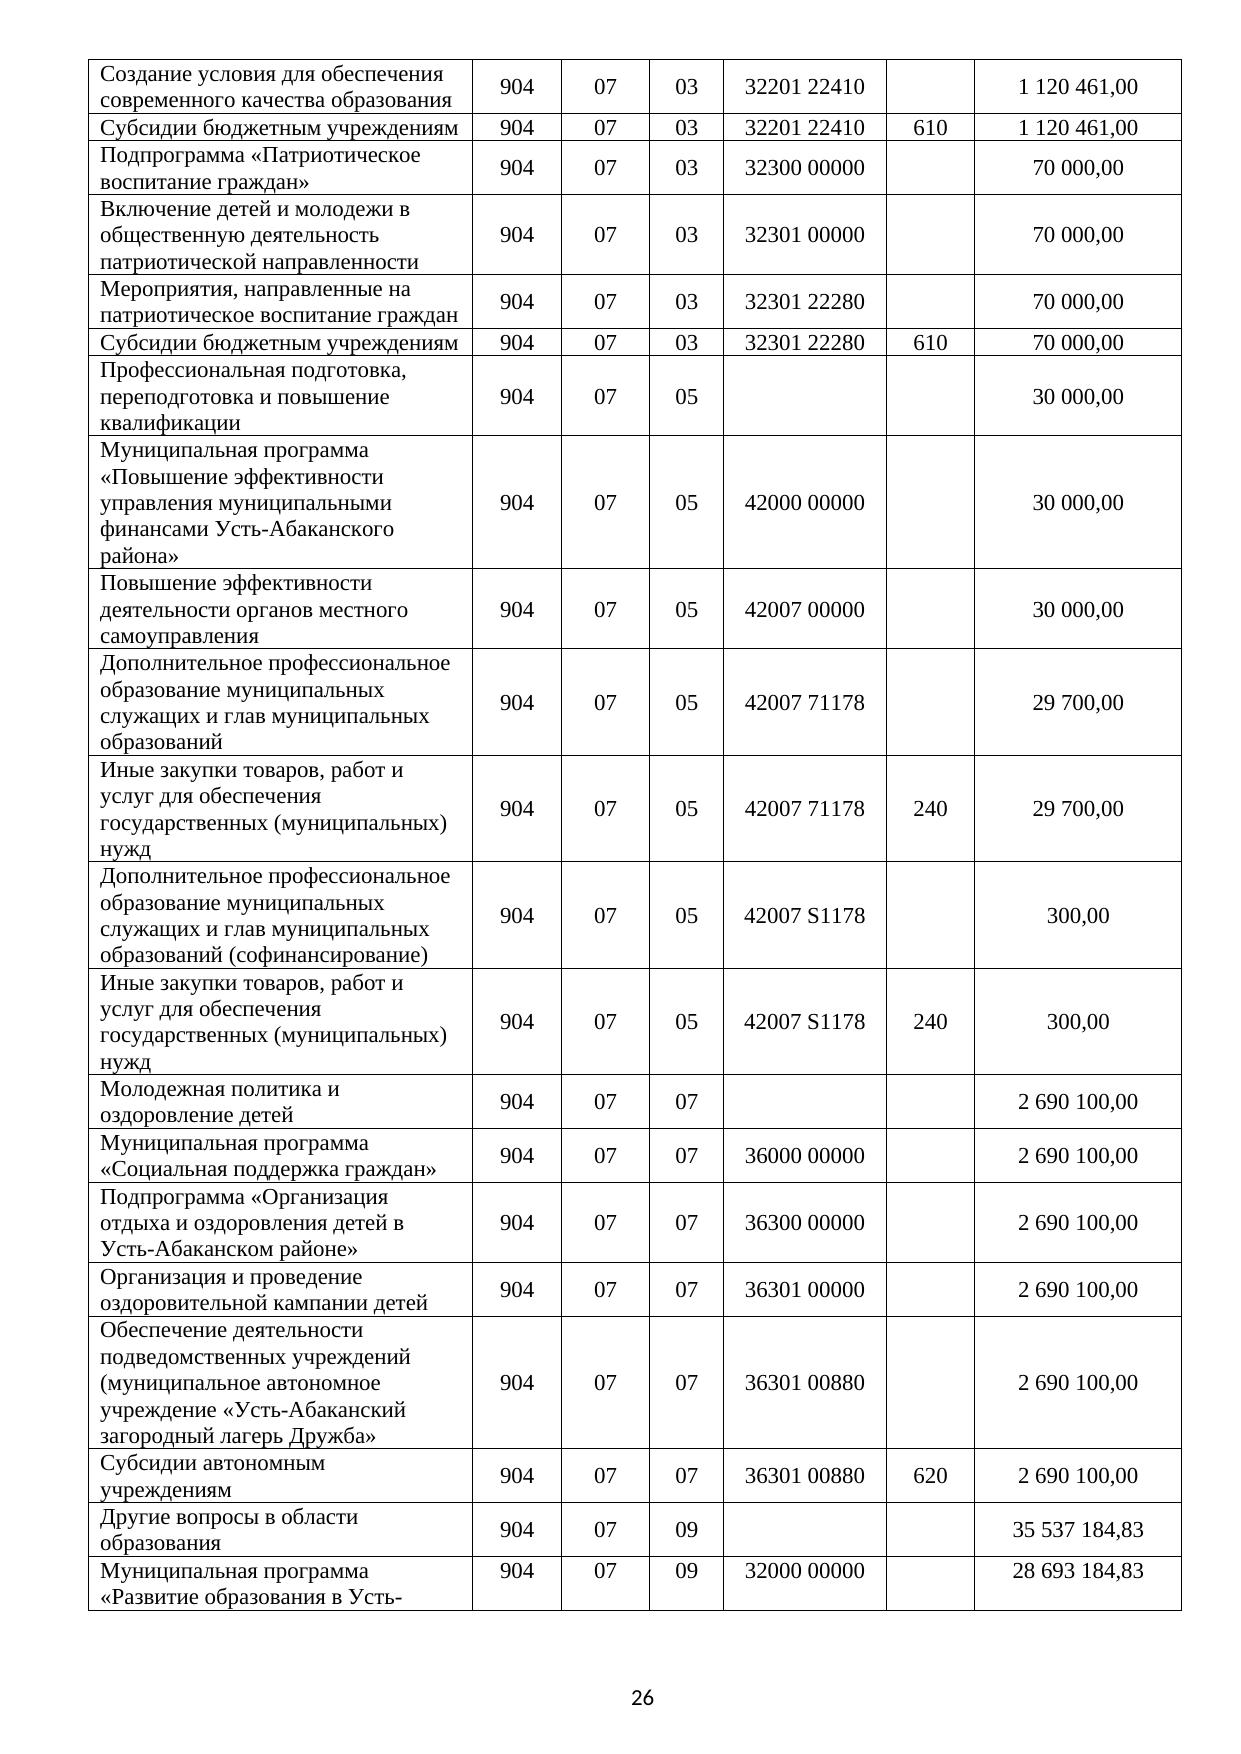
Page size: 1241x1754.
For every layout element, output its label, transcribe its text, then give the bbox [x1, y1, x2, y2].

table_cell 07 [562, 1317, 649, 1448]
table_cell 03 [650, 114, 723, 140]
table_cell 07 [562, 275, 649, 328]
table_cell 32201 22410 [724, 60, 886, 113]
table_cell Создание условия для обеспечения современного качества образования [89, 60, 472, 113]
table_cell [887, 1503, 974, 1556]
table_cell 09 [650, 1503, 723, 1556]
table_cell 904 [473, 862, 561, 968]
table_cell Включение детей и молодежи в общественную деятельность патриотической направленности [89, 195, 472, 274]
table_cell 07 [562, 141, 649, 194]
table_cell 05 [650, 969, 723, 1074]
table_cell 36300 00000 [724, 1183, 886, 1262]
table_cell 32201 22410 [724, 114, 886, 140]
table_cell 03 [650, 195, 723, 274]
table_cell 05 [650, 436, 723, 568]
table_cell 07 [562, 756, 649, 861]
table_cell [887, 1317, 974, 1448]
table_cell 07 [562, 649, 649, 755]
table_cell [887, 1129, 974, 1182]
table_cell 07 [562, 1503, 649, 1556]
table_cell 07 [562, 862, 649, 968]
table_cell Мероприятия, направленные на патриотическое воспитание граждан [89, 275, 472, 328]
table_cell 07 [650, 1075, 723, 1128]
table_cell 904 [473, 1263, 561, 1316]
table_cell 05 [650, 569, 723, 648]
table_cell 07 [562, 1557, 649, 1609]
table_cell 05 [650, 649, 723, 755]
table_cell 300,00 [975, 969, 1181, 1074]
table_cell [724, 1075, 886, 1128]
table_cell 2 690 100,00 [975, 1449, 1181, 1502]
table_cell 32301 22280 [724, 275, 886, 328]
table_cell 05 [650, 862, 723, 968]
table_cell 07 [562, 1129, 649, 1182]
table_cell 904 [473, 1557, 561, 1609]
table_cell 32300 00000 [724, 141, 886, 194]
table_cell 1 120 461,00 [975, 114, 1181, 140]
table_cell 29 700,00 [975, 649, 1181, 755]
table_cell 904 [473, 1449, 561, 1502]
table_cell 30 000,00 [975, 569, 1181, 648]
table_cell 904 [473, 969, 561, 1074]
table_cell 09 [650, 1557, 723, 1609]
table_cell 904 [473, 1183, 561, 1262]
table_cell 2 690 100,00 [975, 1317, 1181, 1448]
table_cell 36000 00000 [724, 1129, 886, 1182]
table_cell [887, 1263, 974, 1316]
table_cell 07 [562, 1263, 649, 1316]
table_cell [887, 60, 974, 113]
table_cell 70 000,00 [975, 275, 1181, 328]
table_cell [89, 1557, 472, 1609]
table_cell 03 [650, 60, 723, 113]
table_cell 904 [473, 195, 561, 274]
table_cell 07 [650, 1317, 723, 1448]
table_cell 32301 00000 [724, 195, 886, 274]
table_cell 07 [562, 329, 649, 355]
table_cell 42007 00000 [724, 569, 886, 648]
table_cell 35 537 184,83 [975, 1503, 1181, 1556]
table_cell 03 [650, 141, 723, 194]
table_cell Иные закупки товаров, работ и услуг для обеспечения государственных (муниципальных) нужд [89, 969, 472, 1074]
table_cell 07 [650, 1449, 723, 1502]
table_cell 2 690 100,00 [975, 1263, 1181, 1316]
table_cell 07 [562, 436, 649, 568]
table_cell 904 [473, 1317, 561, 1448]
table_cell [887, 1557, 974, 1609]
table_cell Обеспечение деятельности подведомственных учреждений (муниципальное автономное учреждение «Усть-Абаканский загородный лагерь Дружба» [89, 1317, 472, 1448]
table_cell 07 [562, 356, 649, 435]
table_cell 904 [473, 756, 561, 861]
table_cell 1 120 461,00 [975, 60, 1181, 113]
table_cell 30 000,00 [975, 356, 1181, 435]
table_cell 42007 S1178 [724, 862, 886, 968]
table_cell 904 [473, 436, 561, 568]
table_cell 70 000,00 [975, 141, 1181, 194]
table_cell 2 690 100,00 [975, 1075, 1181, 1128]
table_cell 07 [562, 969, 649, 1074]
table_cell [887, 569, 974, 648]
table_cell 07 [562, 569, 649, 648]
table_cell Молодежная политика и оздоровление детей [89, 1075, 472, 1128]
table_cell 32301 22280 [724, 329, 886, 355]
table_cell 42000 00000 [724, 436, 886, 568]
table_cell 07 [650, 1263, 723, 1316]
table_cell 904 [473, 1503, 561, 1556]
table_cell 240 [887, 969, 974, 1074]
table_cell 904 [473, 1129, 561, 1182]
table_cell 904 [473, 649, 561, 755]
table_cell [724, 356, 886, 435]
table_cell 30 000,00 [975, 436, 1181, 568]
table_cell [887, 649, 974, 755]
table_cell 70 000,00 [975, 329, 1181, 355]
table_cell 03 [650, 329, 723, 355]
table_cell 36301 00000 [724, 1263, 886, 1316]
table_cell Иные закупки товаров, работ и услуг для обеспечения государственных (муниципальных) нужд [89, 756, 472, 861]
table_cell 05 [650, 356, 723, 435]
table_cell Дополнительное профессиональное образование муниципальных служащих и глав муниципальных образований [89, 649, 472, 755]
table_cell 610 [887, 114, 974, 140]
table_cell 42007 71178 [724, 756, 886, 861]
table_cell 610 [887, 329, 974, 355]
table_cell Повышение эффективности деятельности органов местного самоуправления [89, 569, 472, 648]
table_cell 07 [562, 60, 649, 113]
table_cell 03 [650, 275, 723, 328]
table_cell 29 700,00 [975, 756, 1181, 861]
table_cell 70 000,00 [975, 195, 1181, 274]
table_cell [887, 195, 974, 274]
table_cell [887, 275, 974, 328]
table_cell Другие вопросы в области образования [89, 1503, 472, 1556]
table_cell [887, 1183, 974, 1262]
table_cell Подпрограмма «Организация отдыха и оздоровления детей в Усть-Абаканском районе» [89, 1183, 472, 1262]
table_cell Субсидии бюджетным учреждениям [89, 329, 472, 355]
table_cell 07 [650, 1129, 723, 1182]
table_cell 07 [650, 1183, 723, 1262]
table_cell Организация и проведение оздоровительной кампании детей [89, 1263, 472, 1316]
table_cell 620 [887, 1449, 974, 1502]
table_cell 32000 00000 [724, 1557, 886, 1609]
table_cell 240 [887, 756, 974, 861]
table_cell [887, 862, 974, 968]
table_cell 2 690 100,00 [975, 1183, 1181, 1262]
table_cell Профессиональная подготовка, переподготовка и повышение квалификации [89, 356, 472, 435]
table_cell 42007 S1178 [724, 969, 886, 1074]
table_cell 904 [473, 329, 561, 355]
table_cell [887, 356, 974, 435]
table_cell Субсидии автономным учреждениям [89, 1449, 472, 1502]
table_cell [89, 114, 472, 140]
table_cell Муниципальная программа «Социальная поддержка граждан» [89, 1129, 472, 1182]
table_cell 904 [473, 1075, 561, 1128]
table_cell 904 [473, 356, 561, 435]
table_cell [887, 436, 974, 568]
table_cell Муниципальная программа «Повышение эффективности управления муниципальными финансами Усть-Абаканского района» [89, 436, 472, 568]
table_cell 904 [473, 141, 561, 194]
table_cell Дополнительное профессиональное образование муниципальных служащих и глав муниципальных образований (софинансирование) [89, 862, 472, 968]
table_cell [724, 1503, 886, 1556]
table_cell 904 [473, 569, 561, 648]
table_cell 904 [473, 275, 561, 328]
table_cell 07 [562, 1183, 649, 1262]
table_cell 05 [650, 756, 723, 861]
table_cell 42007 71178 [724, 649, 886, 755]
table_cell 28 693 184,83 [975, 1557, 1181, 1609]
table_cell 07 [562, 1449, 649, 1502]
table_cell [887, 1075, 974, 1128]
table_cell 36301 00880 [724, 1449, 886, 1502]
table_cell 2 690 100,00 [975, 1129, 1181, 1182]
table_cell [887, 141, 974, 194]
table_cell Подпрограмма «Патриотическое воспитание граждан» [89, 141, 472, 194]
table_cell 904 [473, 60, 561, 113]
table_cell 904 [473, 114, 561, 140]
table_cell 36301 00880 [724, 1317, 886, 1448]
table_cell 07 [562, 1075, 649, 1128]
table_cell 300,00 [975, 862, 1181, 968]
table_cell 07 [562, 195, 649, 274]
table_cell 07 [562, 114, 649, 140]
